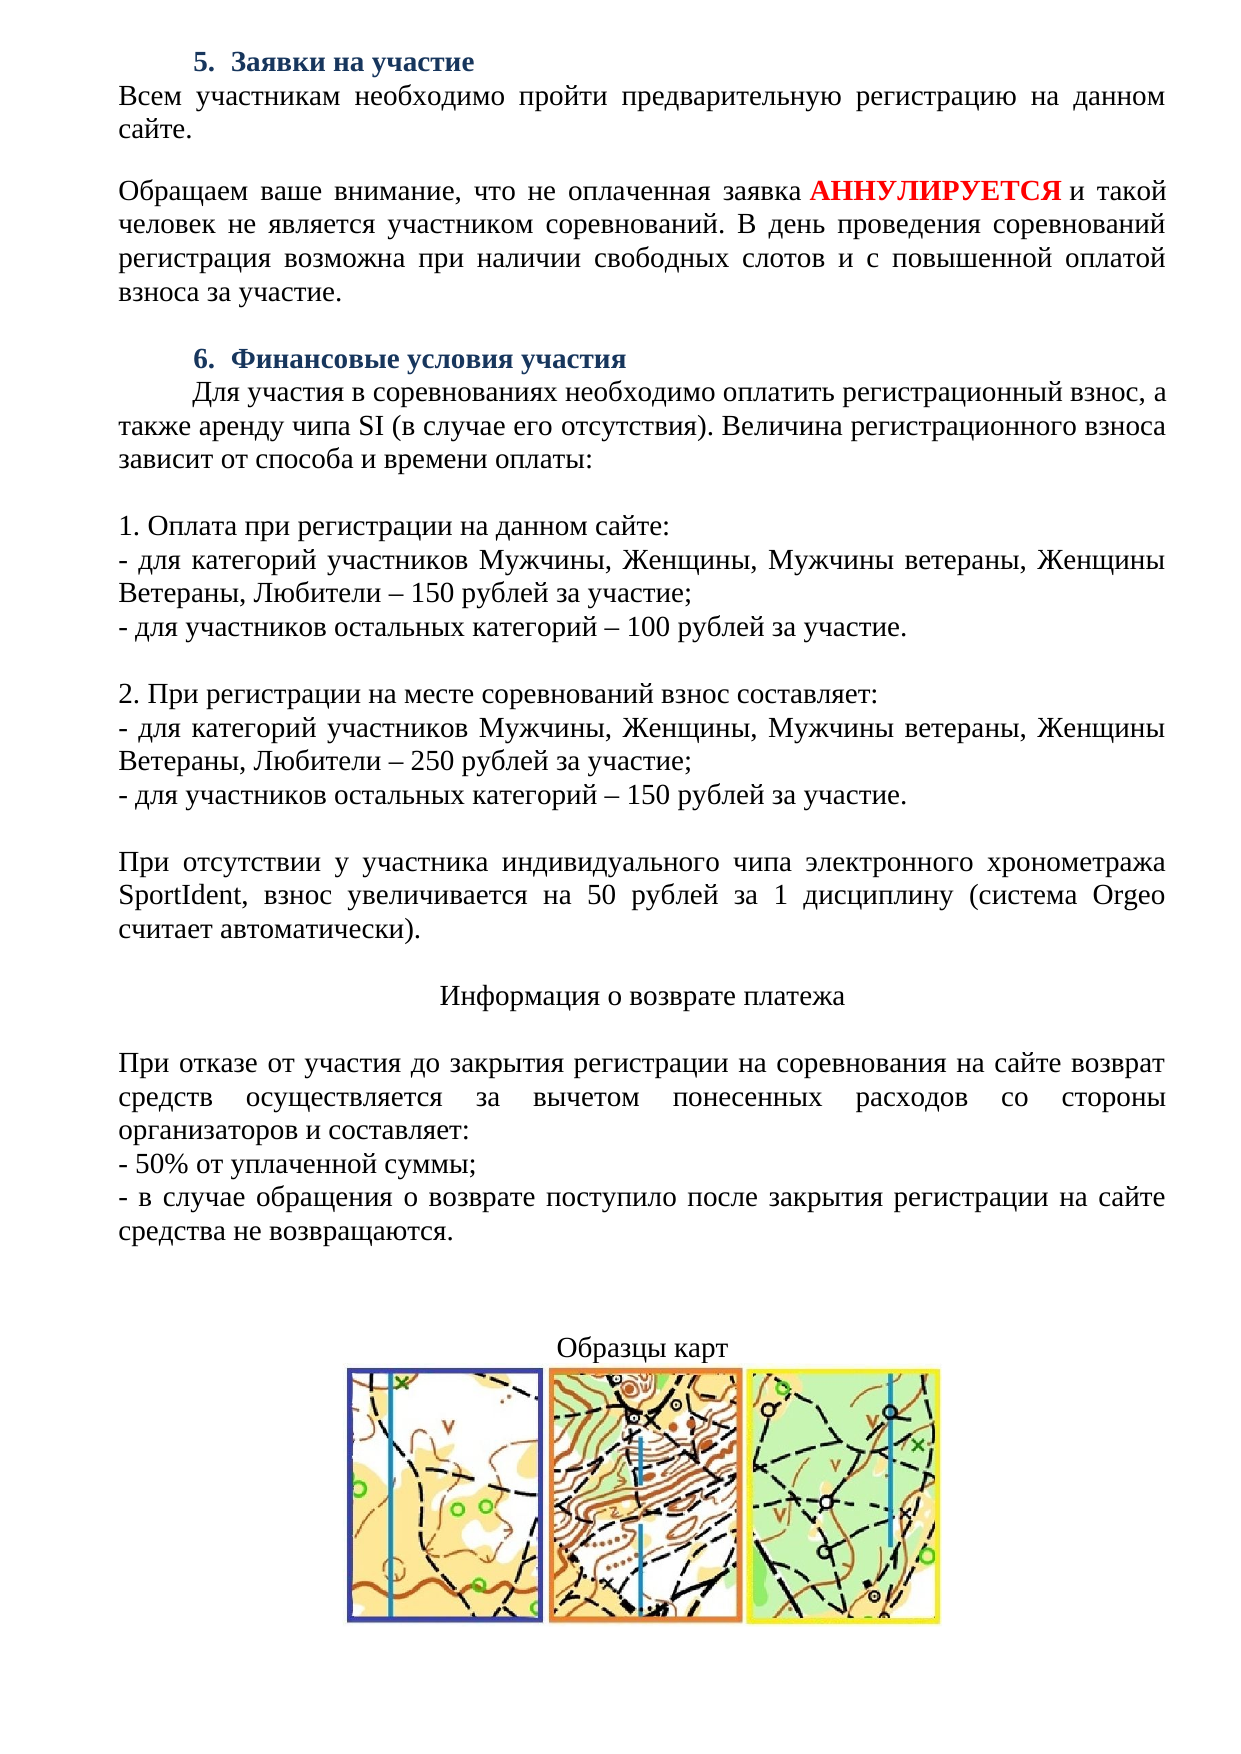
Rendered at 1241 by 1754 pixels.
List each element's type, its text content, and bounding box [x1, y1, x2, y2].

text При отказе от участия до закрытия регистрации на соревнования на сайте возврат средств осуществляется за вычетом понесенных расходов со стороны организаторов и составляет: [118, 1045, 1167, 1146]
picture [342, 1363, 943, 1627]
text 2. При регистрации на месте соревнований взнос составляет: [118, 676, 1167, 710]
text - в случае обращения о возврате поступило после закрытия регистрации на сайте средства не возвращаются. [118, 1179, 1167, 1246]
text 1. Оплата при регистрации на данном сайте: [118, 508, 1167, 542]
list Заявки на участие [193, 44, 1167, 78]
text При отсутствии у участника индивидуального чипа электронного хронометража SportIdent, взнос увеличивается на 50 рублей за 1 дисциплину (система Orgeo считает автоматически). [118, 844, 1167, 944]
list Финансовые условия участия [193, 341, 1167, 374]
text - для категорий участников Мужчины, Женщины, Мужчины ветераны, Женщины Ветераны, Любители – 250 рублей за участие; [118, 710, 1167, 777]
text Образцы карт [118, 1330, 1167, 1364]
text - для участников остальных категорий – 100 рублей за участие. [118, 609, 1167, 643]
text Всем участникам необходимо пройти предварительную регистрацию на данном сайте. [118, 78, 1167, 145]
text Обращаем ваше внимание, что не оплаченная заявка АННУЛИРУЕТСЯ и такой человек не является участником соревнований. В день проведения соревнований регистрация возможна при наличии свободных слотов и с повышенной оплатой взноса за участие. [118, 173, 1167, 307]
text - для участников остальных категорий – 150 рублей за участие. [118, 777, 1167, 810]
text Информация о возврате платежа [118, 978, 1167, 1012]
text - для категорий участников Мужчины, Женщины, Мужчины ветераны, Женщины Ветераны, Любители – 150 рублей за участие; [118, 542, 1167, 609]
text - 50% от уплаченной суммы; [118, 1146, 1167, 1179]
text Для участия в соревнованиях необходимо оплатить регистрационный взнос, а также аренду чипа SI (в случае его отсутствия). Величина регистрационного взноса зависит от способа и времени оплаты: [118, 374, 1167, 475]
